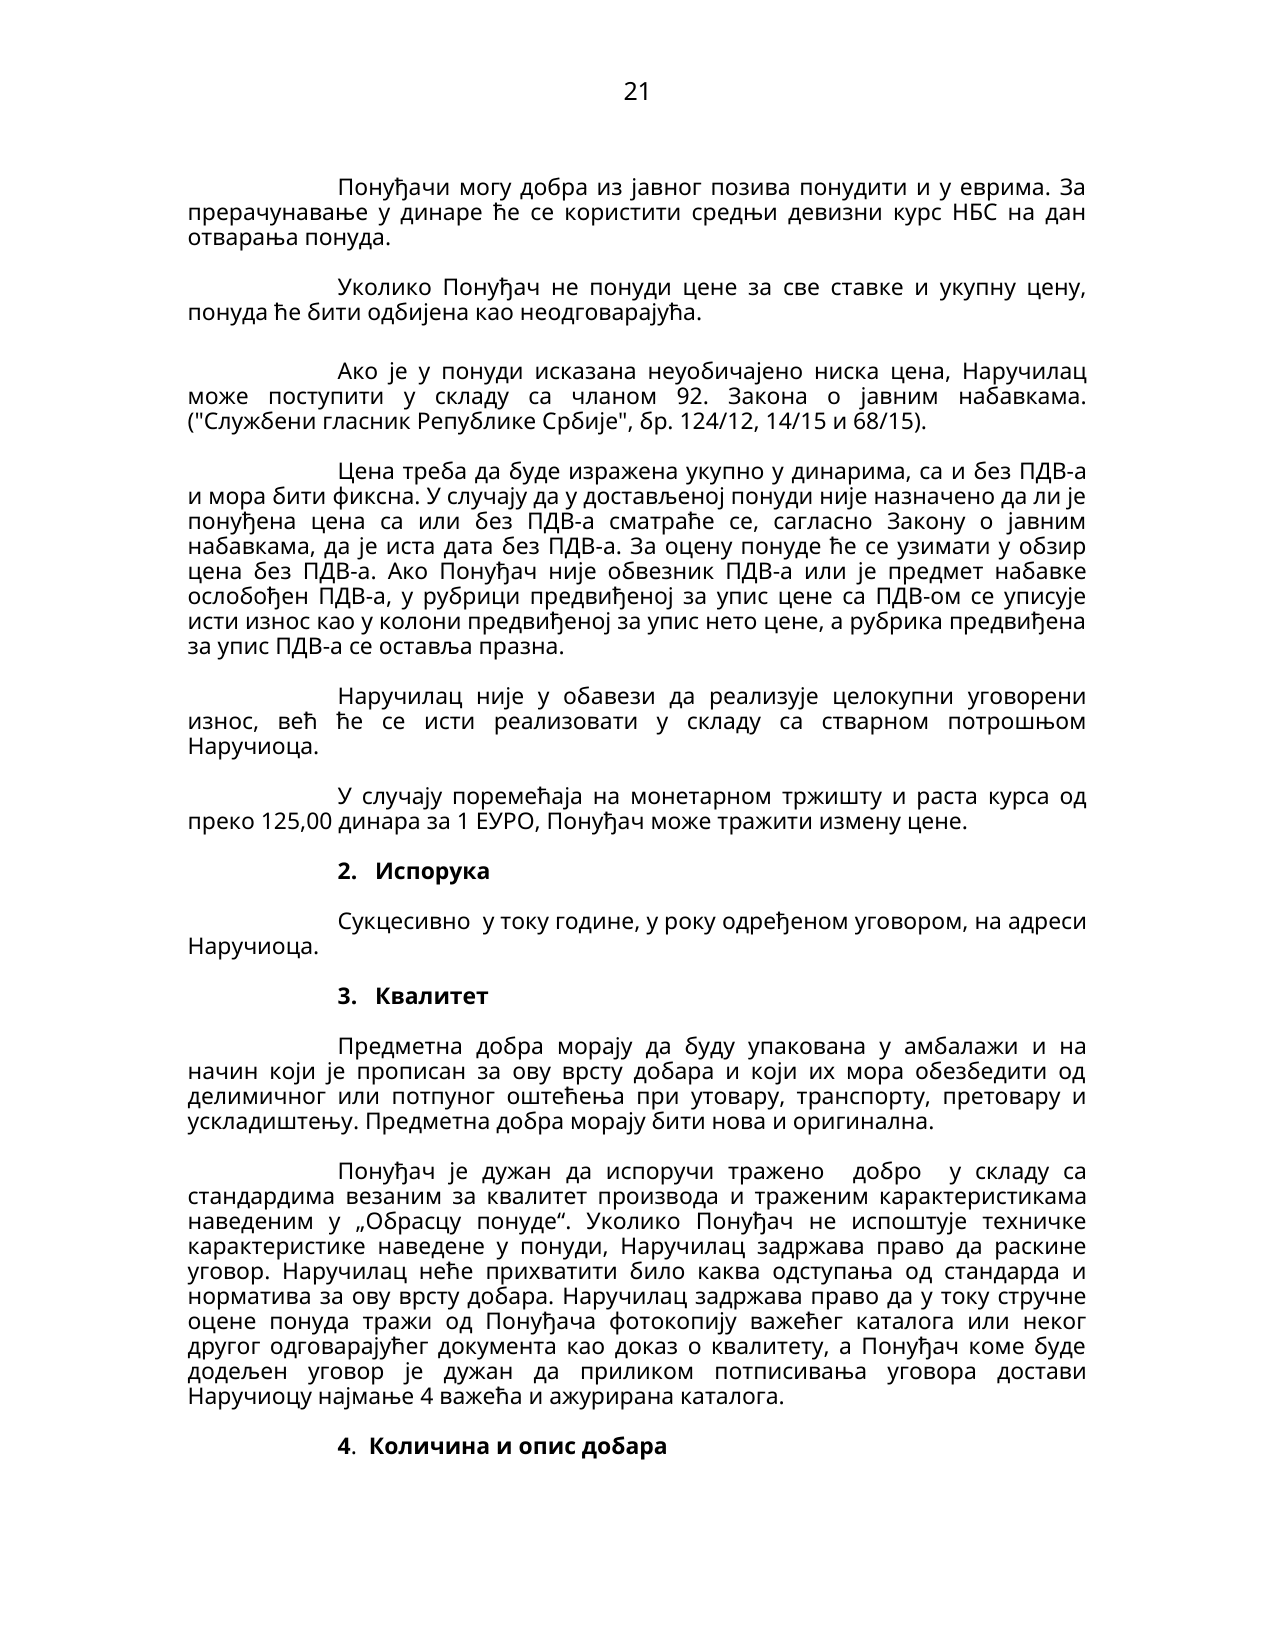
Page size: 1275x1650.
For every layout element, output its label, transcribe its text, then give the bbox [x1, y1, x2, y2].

text Понуђачи могу добра из јавног позива понудити и у еврима. За прерачунавање у динаре ће се користити средњи девизни курс НБС на дан отварања понуда. [187, 175, 1087, 250]
text Ако је у понуди исказана неуобичајено ниска цена, Наручилац може поступити у складу са чланом 92. Закона о јавним набавкама. ("Службени гласник Републике Србије", бр. 124/12, 14/15 и 68/15). [187, 359, 1087, 434]
text Предметна добра морају да буду упакована у амбалажи и на начин који је прописан за ову врсту добара и који их мора обезбедити од делимичног или потпуног оштећења при утовару, транспорту, претовару и ускладиштењу. Предметна добра морају бити нова и оригинална. [187, 1034, 1087, 1134]
text Цена треба да буде изражена укупно у динарима, са и без ПДВ-а и мора бити фиксна. У случају да у достављеној понуди није назначено да ли је понуђена цена са или без ПДВ-а сматраће се, сагласно Закону о јавним набавкама, да је иста дата без ПДВ-а. За оцену понуде ће се узимати у обзир цена без ПДВ-а. Ако Понуђач није обвезник ПДВ-а или је предмет набавке ослобођен ПДВ-а, у рубрици предвиђеној за упис цене са ПДВ-ом се уписује исти износ као у колони предвиђеној за упис нето цене, а рубрика предвиђена за упис ПДВ-а се оставља празна. [187, 459, 1087, 659]
text У случају поремећаја на монетарном тржишту и раста курса од преко 125,00 динара за 1 EУРО, Понуђач може тражити измену цене. [187, 784, 1087, 834]
list Испорука [337, 859, 1087, 884]
text Наручилац није у обавези да реализује целокупни уговорени износ, већ ће се исти реализовати у складу са стварном потрошњом Наручиоца. [187, 684, 1087, 759]
list Квалитет [337, 984, 1087, 1009]
text Уколико Понуђач не понуди цене за све ставке и укупну цену, понуда ће бити одбијена као неодговарајућа. [187, 275, 1087, 325]
text 4. Количина и опис добара [187, 1434, 1087, 1459]
text Сукцесивно у току године, у року одређеном уговором, на адреси Наручиоца. [187, 909, 1087, 959]
text Понуђач је дужан да испоручи тражено добро у складу са стандардима везаним за квалитет производа и траженим карактеристикама наведеним у „Обрасцу понуде“. Уколико Понуђач не испоштује техничке карактеристике наведене у понуди, Наручилац задржава право да раскине уговор. Наручилац неће прихватити било каква одступања од стандарда и норматива за ову врсту добара. Наручилац задржава право да у току стручне оцене понуда тражи од Понуђача фотокопију важећег каталога или неког другог одговарајућег документа као доказ о квалитету, а Понуђач коме буде додељен уговор је дужан да приликом потписивања уговора достави Наручиоцу најмање 4 важећа и ажурирана каталога. [187, 1159, 1087, 1409]
